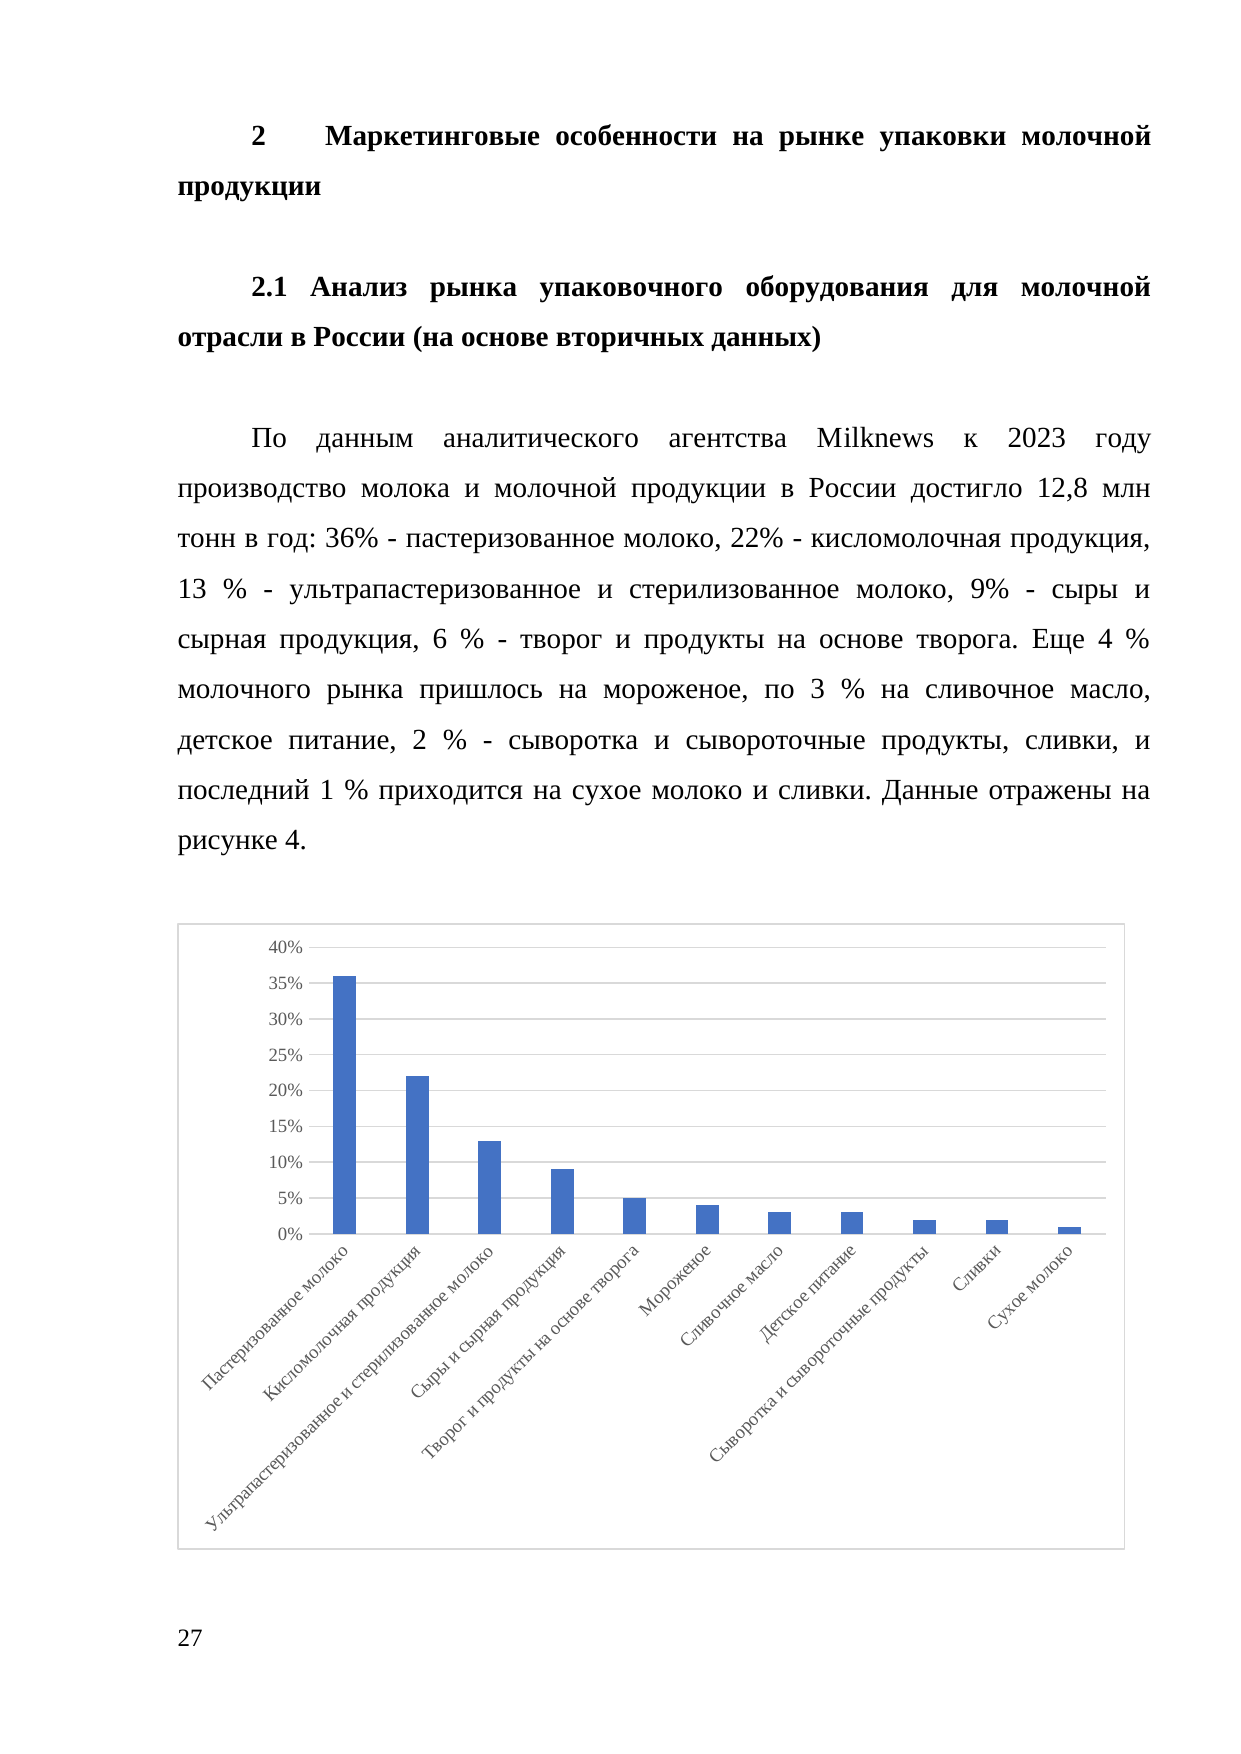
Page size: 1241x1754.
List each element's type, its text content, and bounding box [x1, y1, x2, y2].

text 2.1 Анализ рынка упаковочного оборудования для молочной отрасли в России (на основе вторичных данных) [177, 269, 1152, 353]
list Маркетинговые особенности на рынке упаковки молочной продукции [177, 118, 1152, 202]
text По данным аналитического агентства Milknews к 2023 году производство молока и молочной продукции в России достигло 12,8 млн тонн в год: 36% - пастеризованное молоко, 22% - кисломолочная продукция, 13 % - ультрапастеризованное и стерилизованное молоко, 9% - сыры и сырная продукция, 6 % - творог и продукты на основе творога. Еще 4 % молочного рынка пришлось на мороженое, по 3 % на сливочное масло, детское питание, 2 % - сыворотка и сывороточные продукты, сливки, и последний 1 % приходится на сухое молоко и сливки. Данные отражены на рисунке 4. [177, 420, 1152, 856]
